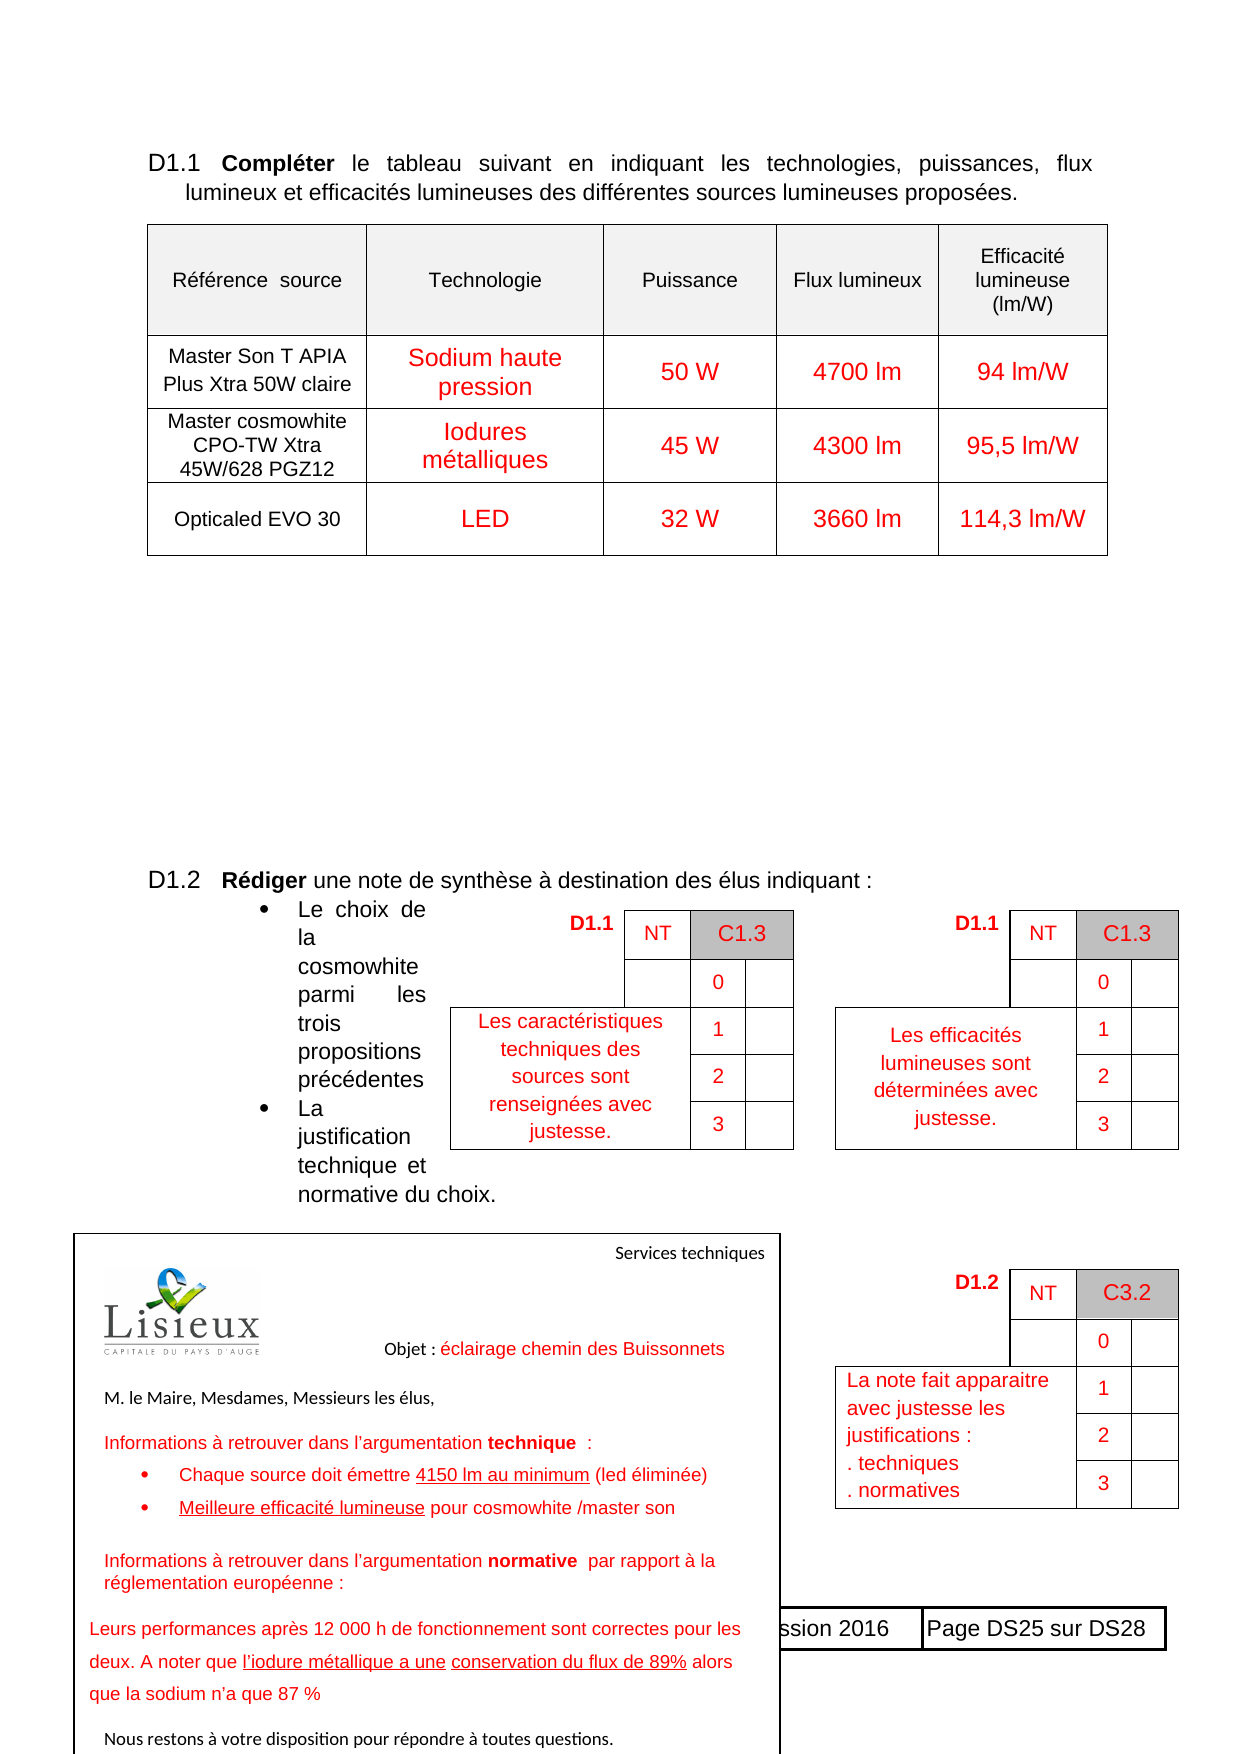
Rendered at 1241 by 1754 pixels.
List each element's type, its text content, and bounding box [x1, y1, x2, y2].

table_header Flux lumineux [777, 225, 938, 334]
table_cell Sodium haute pression [367, 336, 603, 408]
table_cell 45 W [604, 409, 776, 482]
picture [103, 1267, 260, 1355]
table_header Puissance [604, 225, 776, 334]
table_cell 4300 lm [777, 409, 938, 482]
table_cell 114,3 lm/W [939, 483, 1107, 555]
list La justification technique et normative du choix. [260, 1095, 1093, 1208]
table_cell 50 W [604, 336, 776, 408]
list Compléter le tableau suivant en indiquant les technologies, puissances, flux lumineux et efficacités lumineuses des différentes sources lumineuses proposées. [148, 148, 1093, 205]
table_header Efficacité lumineuse (lm/W) [939, 225, 1107, 334]
table_cell LED [367, 483, 603, 555]
table_cell 32 W [604, 483, 776, 555]
table_header Référence source [148, 225, 366, 334]
table_header Technologie [367, 225, 603, 334]
table_cell Iodures métalliques [367, 409, 603, 482]
list Le choix de la cosmowhite parmi les trois propositions précédentes [260, 896, 1093, 1093]
table_cell 95,5 lm/W [939, 409, 1107, 482]
list Rédiger une note de synthèse à destination des élus indiquant : [148, 865, 1093, 893]
table_cell 3660 lm [777, 483, 938, 555]
table_cell Master cosmowhite CPO-TW Xtra 45W/628 PGZ12 claire [148, 409, 366, 482]
table_cell 94 lm/W [939, 336, 1107, 408]
table_cell 4700 lm [777, 336, 938, 408]
table_cell Opticaled EVO 30 [148, 483, 366, 555]
table_cell Master Son T APIA Plus Xtra 50W claire [148, 336, 366, 408]
